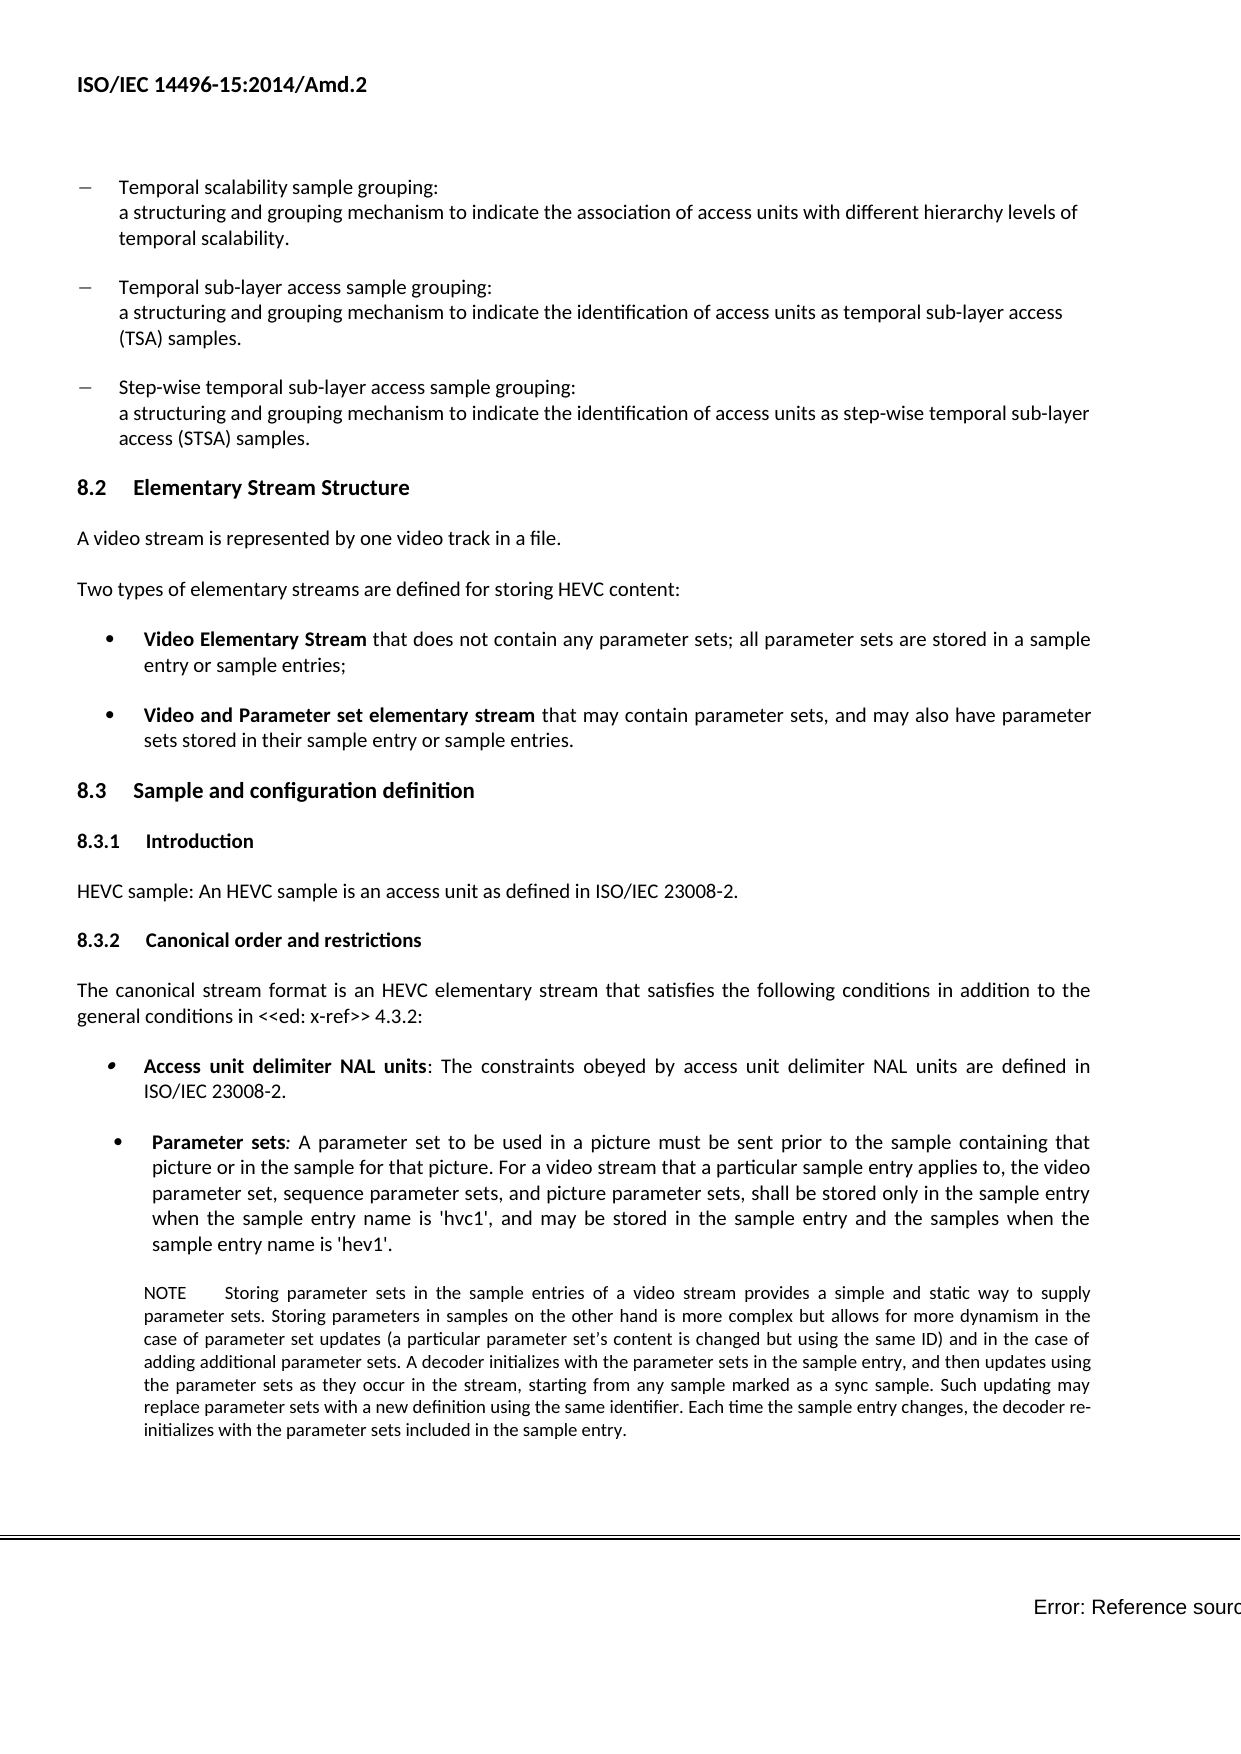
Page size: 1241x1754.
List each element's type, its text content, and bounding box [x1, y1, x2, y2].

list Video Elementary Stream that does not contain any parameter sets; all parameter sets are stored in a sample entry or sample entries; [106, 626, 1092, 677]
subtitle Canonical order and restrictions [77, 928, 1092, 952]
text The canonical stream format is an HEVC elementary stream that satisfies the following conditions in addition to the general conditions in <<ed: x-ref>> 4.3.2: [77, 977, 1092, 1028]
list Temporal scalability sample grouping: a structuring and grouping mechanism to indicate the association of access units with different hierarchy levels of temporal scalability. [77, 174, 1092, 250]
list Temporal sub-layer access sample grouping: a structuring and grouping mechanism to indicate the identification of access units as temporal sub-layer access (TSA) samples. [77, 274, 1092, 350]
subtitle Sample and configuration definition [77, 778, 1092, 804]
subtitle Introduction [77, 829, 1092, 853]
list Step-wise temporal sub-layer access sample grouping: a structuring and grouping mechanism to indicate the identification of access units as step-wise temporal sub-layer access (STSA) samples. [77, 374, 1092, 451]
text NOTE Storing parameter sets in the sample entries of a video stream provides a simple and static way to supply parameter sets. Storing parameters in samples on the other hand is more complex but allows for more dynamism in the case of parameter set updates (a particular parameter set’s content is changed but using the same ID) and in the case of adding additional parameter sets. A decoder initializes with the parameter sets in the sample entry, and then updates using the parameter sets as they occur in the stream, starting from any sample marked as a sync sample. Such updating may replace parameter sets with a new definition using the same identifier. Each time the sample entry changes, the decoder re-initializes with the parameter sets included in the sample entry. [143, 1281, 1092, 1442]
list Video and Parameter set elementary stream that may contain parameter sets, and may also have parameter sets stored in their sample entry or sample entries. [106, 702, 1092, 753]
list Parameter sets: A parameter set to be used in a picture must be sent prior to the sample containing that picture or in the sample for that picture. For a video stream that a particular sample entry applies to, the video parameter set, sequence parameter sets, and picture parameter sets, shall be stored only in the sample entry when the sample entry name is 'hvc1', and may be stored in the sample entry and the samples when the sample entry name is 'hev1'. [114, 1129, 1092, 1256]
subtitle Elementary Stream Structure [77, 474, 1092, 501]
text Two types of elementary streams are defined for storing HEVC content: [77, 576, 1092, 601]
text A video stream is represented by one video track in a file. [77, 526, 1092, 551]
list Access unit delimiter NAL units: The constraints obeyed by access unit delimiter NAL units are defined in ISO/IEC 23008-2. [106, 1053, 1092, 1104]
text HEVC sample: An HEVC sample is an access unit as defined in ISO/IEC 23008-2. [77, 878, 1092, 903]
